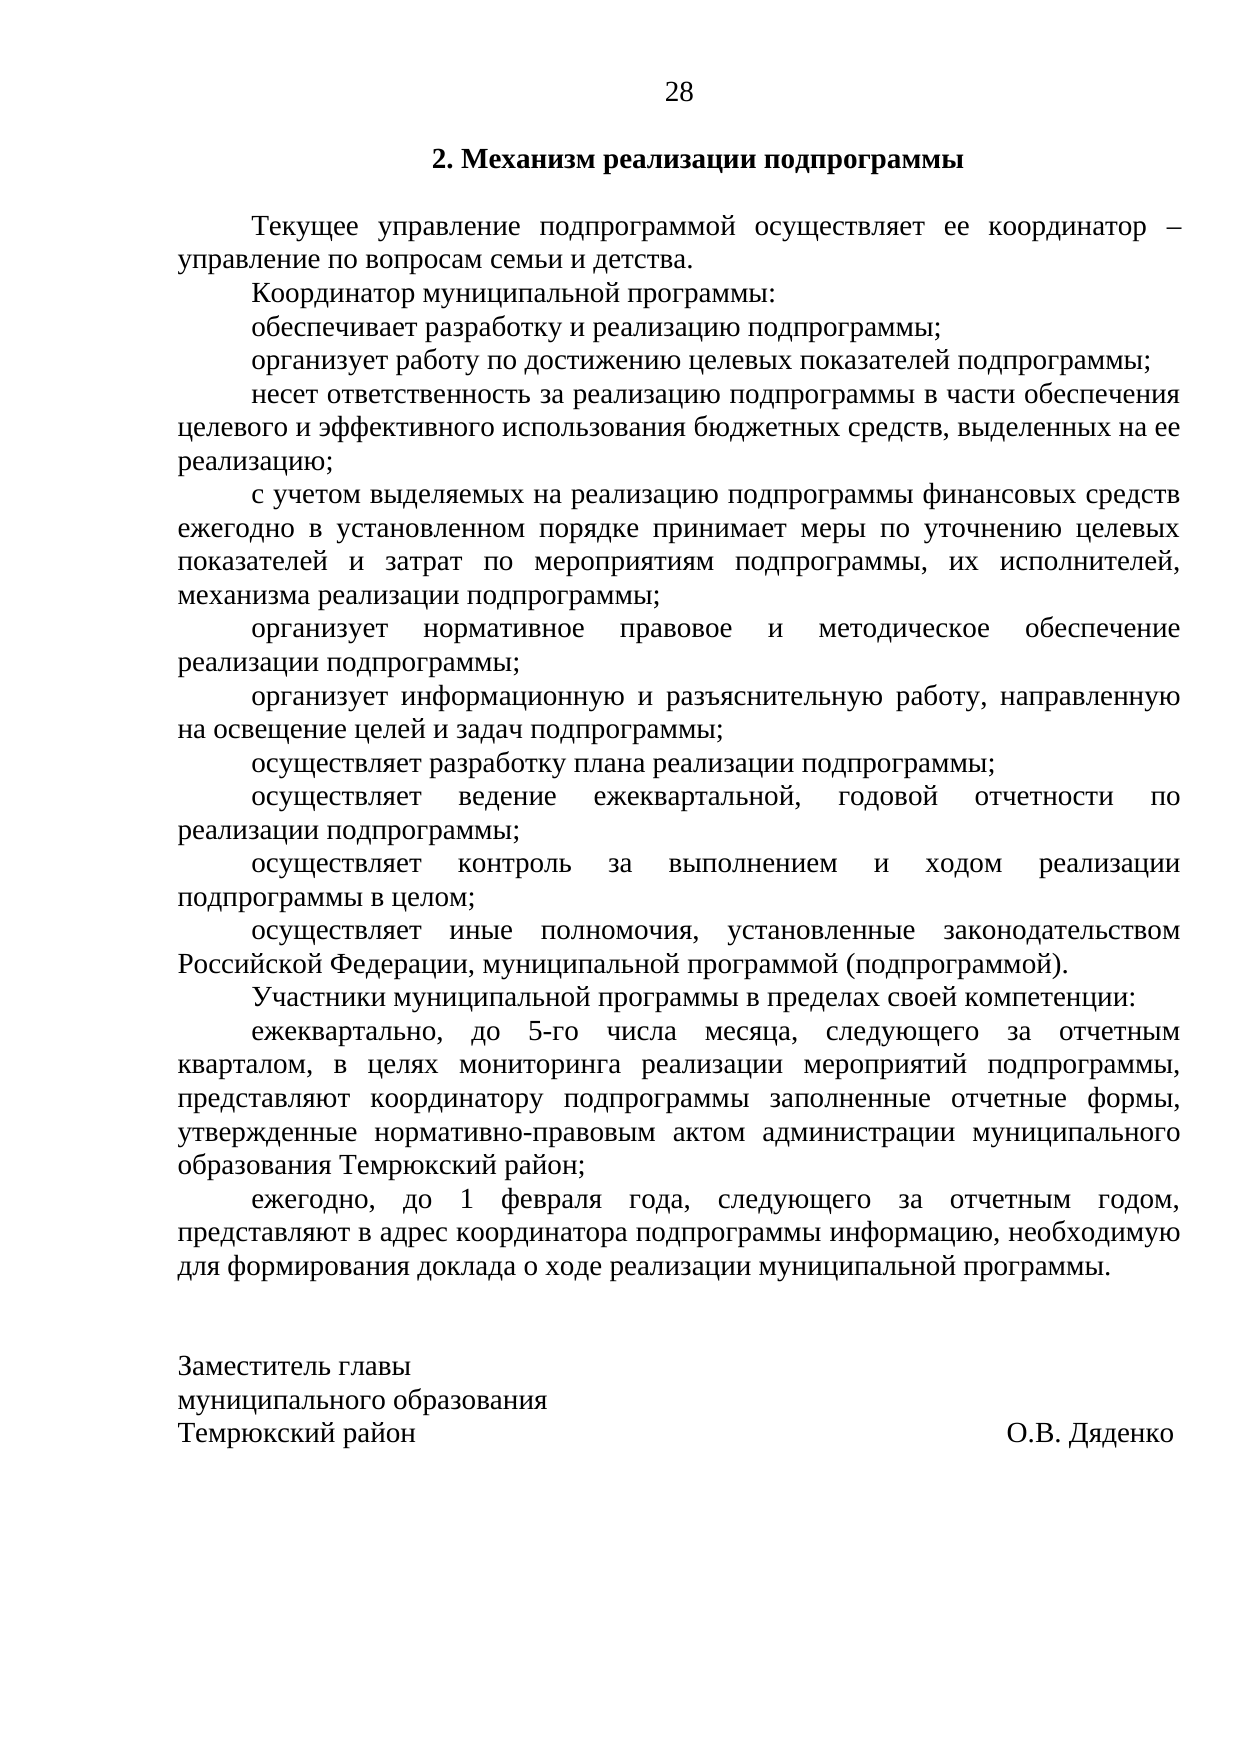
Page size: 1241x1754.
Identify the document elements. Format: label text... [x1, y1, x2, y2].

text осуществляет разработку плана реализации подпрограммы; [177, 745, 1181, 778]
text ежеквартально, до 5-го числа месяца, следующего за отчетным кварталом, в целях мониторинга реализации мероприятий подпрограммы, представляют координатору подпрограммы заполненные отчетные формы, утвержденные нормативно-правовым актом администрации муниципального образования Темрюкский район; [177, 1013, 1181, 1181]
text несет ответственность за реализацию подпрограммы в части обеспечения целевого и эффективного использования бюджетных средств, выделенных на ее реализацию; [177, 376, 1181, 476]
text ежегодно, до 1 февраля года, следующего за отчетным годом, представляют в адрес координатора подпрограммы информацию, необходимую для формирования доклада о ходе реализации муниципальной программы. [177, 1181, 1181, 1281]
text осуществляет иные полномочия, установленные законодательством Российской Федерации, муниципальной программой (подпрограммой). [177, 912, 1181, 979]
text Темрюкский район О.В. Дяденко [177, 1416, 1181, 1449]
text Участники муниципальной программы в пределах своей компетенции: [177, 979, 1181, 1013]
text осуществляет ведение ежеквартальной, годовой отчетности по реализации подпрограммы; [177, 778, 1181, 845]
text организует информационную и разъяснительную работу, направленную на освещение целей и задач подпрограммы; [177, 678, 1181, 745]
text муниципального образования [177, 1382, 1181, 1416]
text Текущее управление подпрограммой осуществляет ее координатор – управление по вопросам семьи и детства. [177, 208, 1181, 275]
text с учетом выделяемых на реализацию подпрограммы финансовых средств ежегодно в установленном порядке принимает меры по уточнению целевых показателей и затрат по мероприятиям подпрограммы, их исполнителей, механизма реализации подпрограммы; [177, 476, 1181, 611]
text организует работу по достижению целевых показателей подпрограммы; [177, 342, 1181, 376]
text Заместитель главы [177, 1348, 1181, 1382]
text 2. Механизм реализации подпрограммы [215, 141, 1181, 174]
text организует нормативное правовое и методическое обеспечение реализации подпрограммы; [177, 611, 1181, 678]
text обеспечивает разработку и реализацию подпрограммы; [177, 309, 1181, 342]
text осуществляет контроль за выполнением и ходом реализации подпрограммы в целом; [177, 845, 1181, 912]
text Координатор муниципальной программы: [177, 275, 1181, 309]
